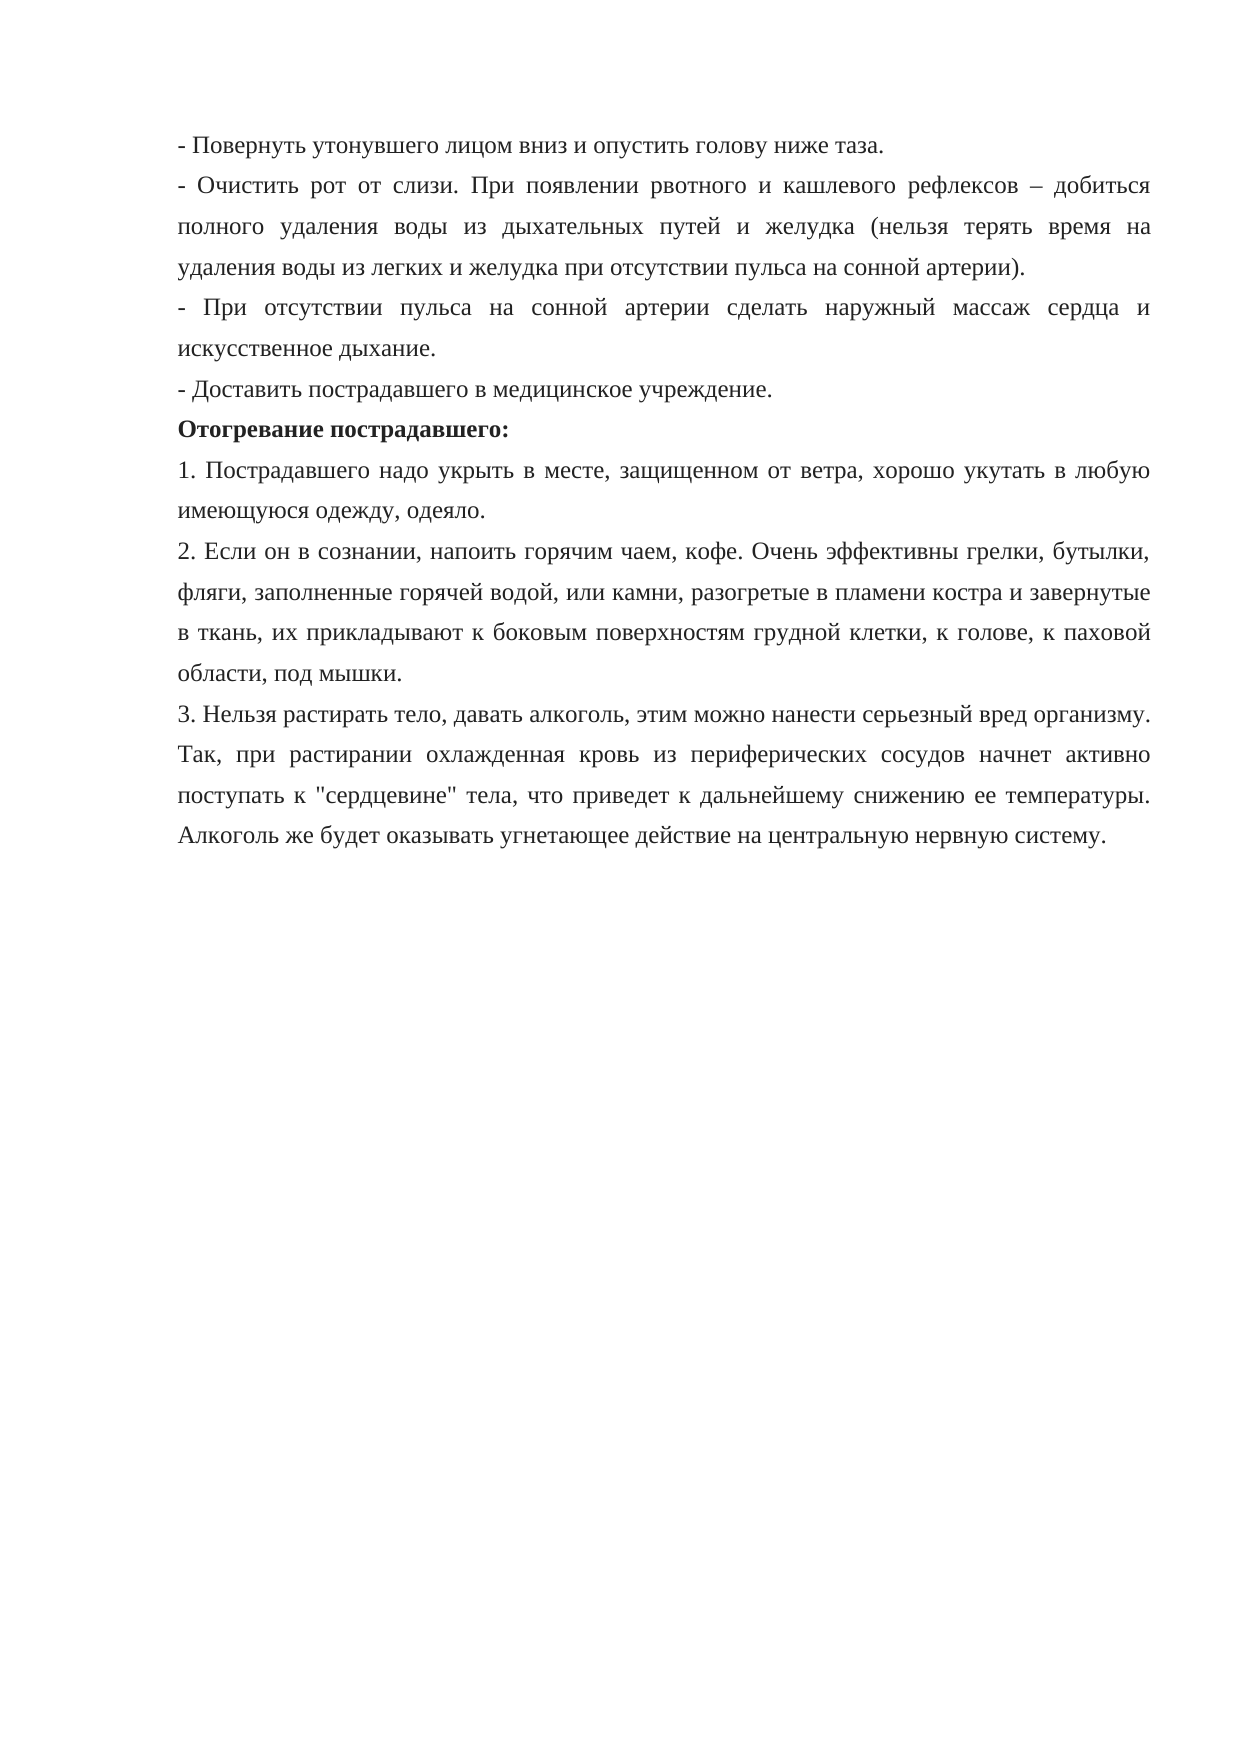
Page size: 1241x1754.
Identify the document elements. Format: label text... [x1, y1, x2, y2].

text - Очистить рот от слизи. При появлении рвотного и кашлевого рефлексов – добиться полного удаления воды из дыхательных путей и желудка (нельзя терять время на удаления воды из легких и желудка при отсутствии пульса на сонной артерии). [177, 159, 1152, 281]
text 2. Если он в сознании, напоить горячим чаем, кофе. Очень эффективны грелки, бутылки, фляги, заполненные горячей водой, или камни, разогретые в пламени костра и завернутые в ткань, их прикладывают к боковым поверхностям грудной клетки, к голове, к паховой области, под мышки. [177, 524, 1152, 687]
text 1. Пострадавшего надо укрыть в месте, защищенном от ветра, хорошо укутать в любую имеющуюся одежду, одеяло. [177, 443, 1152, 524]
text - Повернуть утонувшего лицом вниз и опустить голову ниже таза. [177, 118, 1152, 159]
text - При отсутствии пульса на сонной артерии сделать наружный массаж сердца и искусственное дыхание. [177, 281, 1152, 362]
text - Доставить пострадавшего в медицинское учреждение. [177, 362, 1152, 402]
text Отогревание пострадавшего: [177, 402, 1152, 443]
text 3. Нельзя растирать тело, давать алкоголь, этим можно нанести серьезный вред организму. Так, при растирании охлажденная кровь из периферических сосудов начнет активно поступать к "сердцевине" тела, что приведет к дальнейшему снижению ее температуры. Алкоголь же будет оказывать угнетающее действие на центральную нервную систему. [177, 687, 1152, 849]
